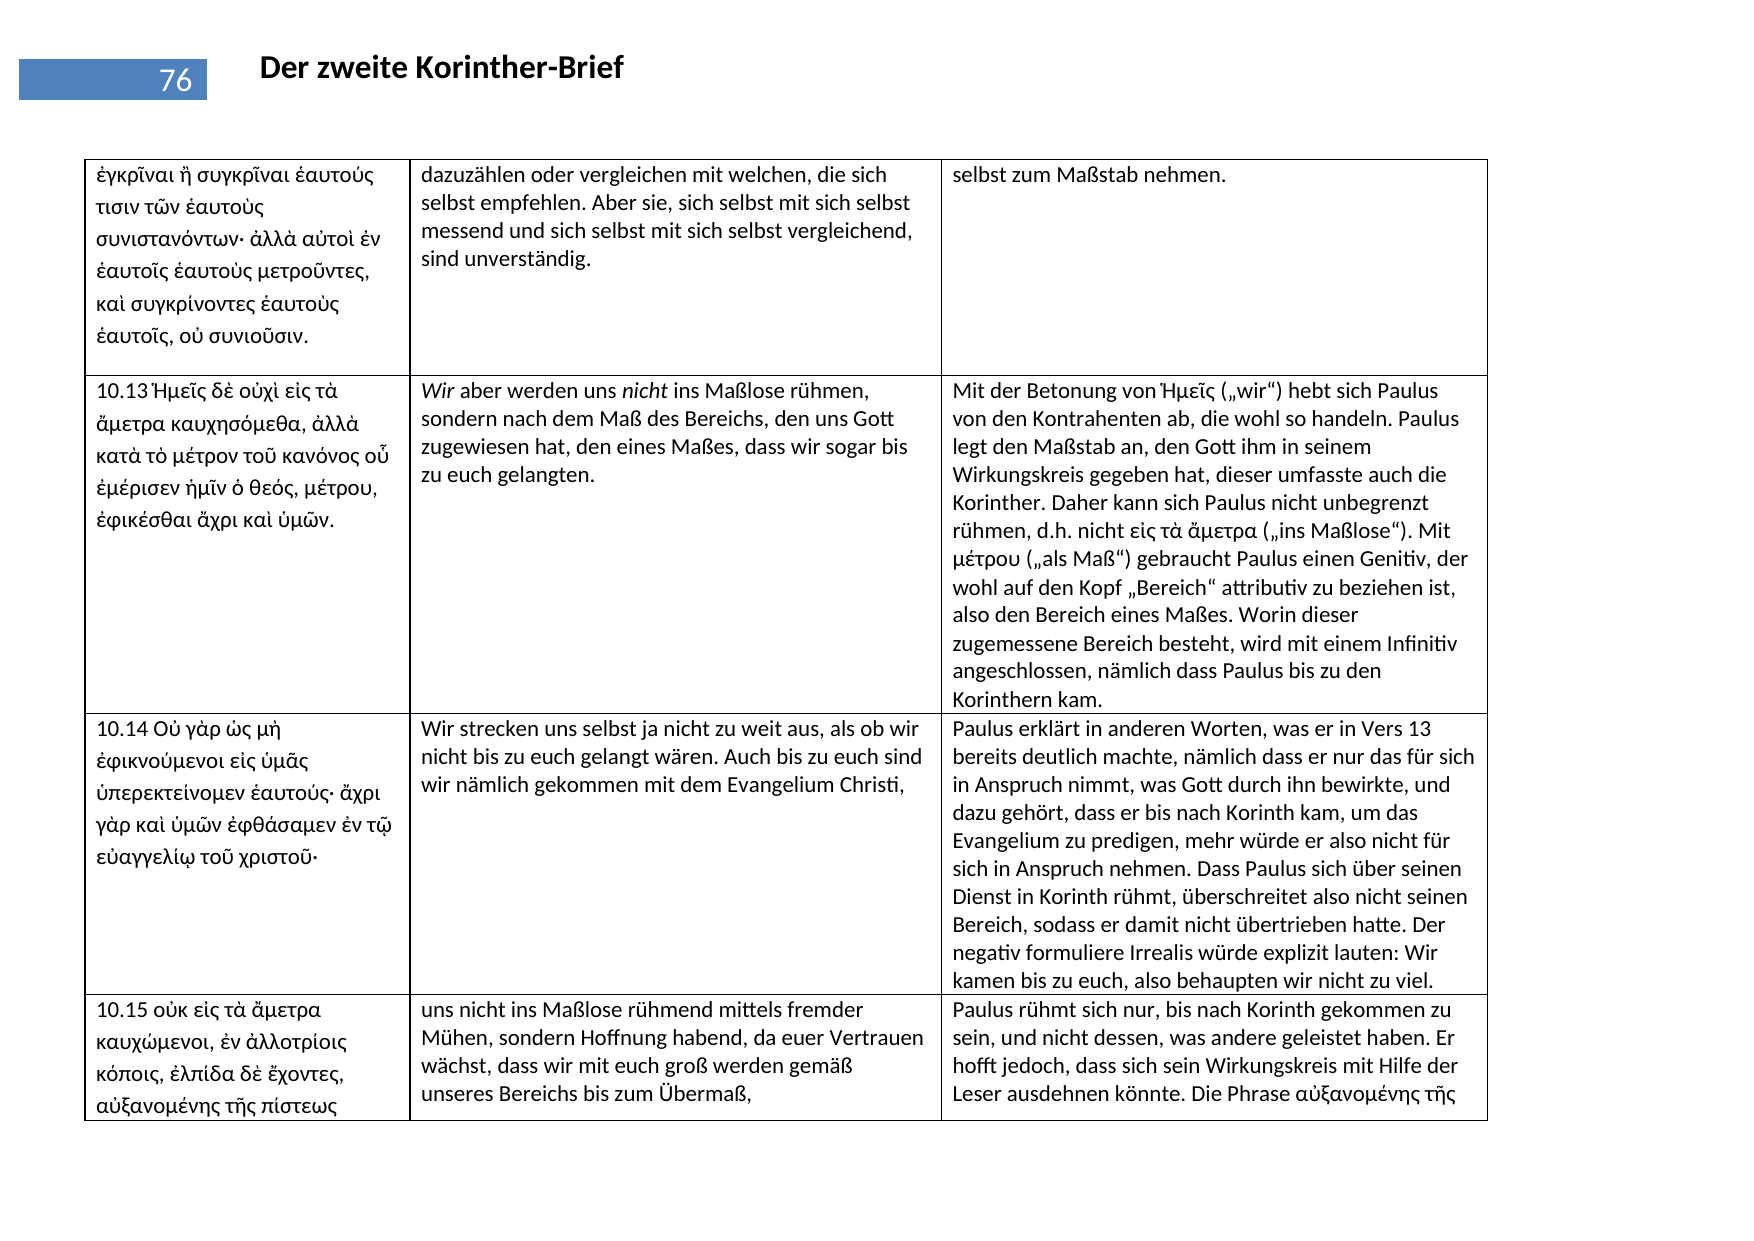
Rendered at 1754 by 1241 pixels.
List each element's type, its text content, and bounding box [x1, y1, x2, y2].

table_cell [411, 995, 941, 1119]
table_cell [86, 995, 409, 1119]
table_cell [942, 995, 1487, 1119]
table_cell 10.13 Ἡμεῖς δὲ οὐχὶ εἰς τὰ ἄμετρα καυχησόμεθα, ἀλλὰ κατὰ τὸ μέτρον τοῦ κανόνος οὗ ἐμέρισεν ἡμῖν ὁ θεός, μέτρου, ἐφικέσθαι ἄχρι καὶ ὑμῶν. [86, 376, 409, 713]
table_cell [942, 160, 1487, 375]
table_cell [411, 160, 941, 375]
table_cell 10.14 Οὐ γὰρ ὡς μὴ ἐφικνούμενοι εἰς ὑμᾶς ὑπερεκτείνομεν ἑαυτούς· ἄχρι γὰρ καὶ ὑμῶν ἐφθάσαμεν ἐν τῷ εὐαγγελίῳ τοῦ χριστοῦ· [86, 714, 409, 994]
table_cell Wir aber werden uns nicht ins Maßlose rühmen, sondern nach dem Maß des Bereichs, den uns Gott zugewiesen hat, den eines Maßes, dass wir sogar bis zu euch gelangten. [411, 376, 941, 713]
table_cell Mit der Betonung von Ἡμεῖς („wir“) hebt sich Paulus von den Kontrahenten ab, die wohl so handeln. Paulus legt den Maßstab an, den Gott ihm in seinem Wirkungskreis gegeben hat, dieser umfasste auch die Korinther. Daher kann sich Paulus nicht unbegrenzt rühmen, d.h. nicht εἰς τὰ ἄμετρα („ins Maßlose“). Mit μέτρου („als Maß“) gebraucht Paulus einen Genitiv, der wohl auf den Kopf „Bereich“ attributiv zu beziehen ist, also den Bereich eines Maßes. Worin dieser zugemessene Bereich besteht, wird mit einem Infinitiv angeschlossen, nämlich dass Paulus bis zu den Korinthern kam. [942, 376, 1487, 713]
table_cell Wir strecken uns selbst ja nicht zu weit aus, als ob wir nicht bis zu euch gelangt wären. Auch bis zu euch sind wir nämlich gekommen mit dem Evangelium Christi, [411, 714, 941, 994]
table_cell Paulus erklärt in anderen Worten, was er in Vers 13 bereits deutlich machte, nämlich dass er nur das für sich in Anspruch nimmt, was Gott durch ihn bewirkte, und dazu gehört, dass er bis nach Korinth kam, um das Evangelium zu predigen, mehr würde er also nicht für sich in Anspruch nehmen. Dass Paulus sich über seinen Dienst in Korinth rühmt, überschreitet also nicht seinen Bereich, sodass er damit nicht übertrieben hatte. Der negativ formuliere Irrealis würde explizit lauten: Wir kamen bis zu euch, also behaupten wir nicht zu viel. [942, 714, 1487, 994]
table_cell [86, 160, 409, 375]
